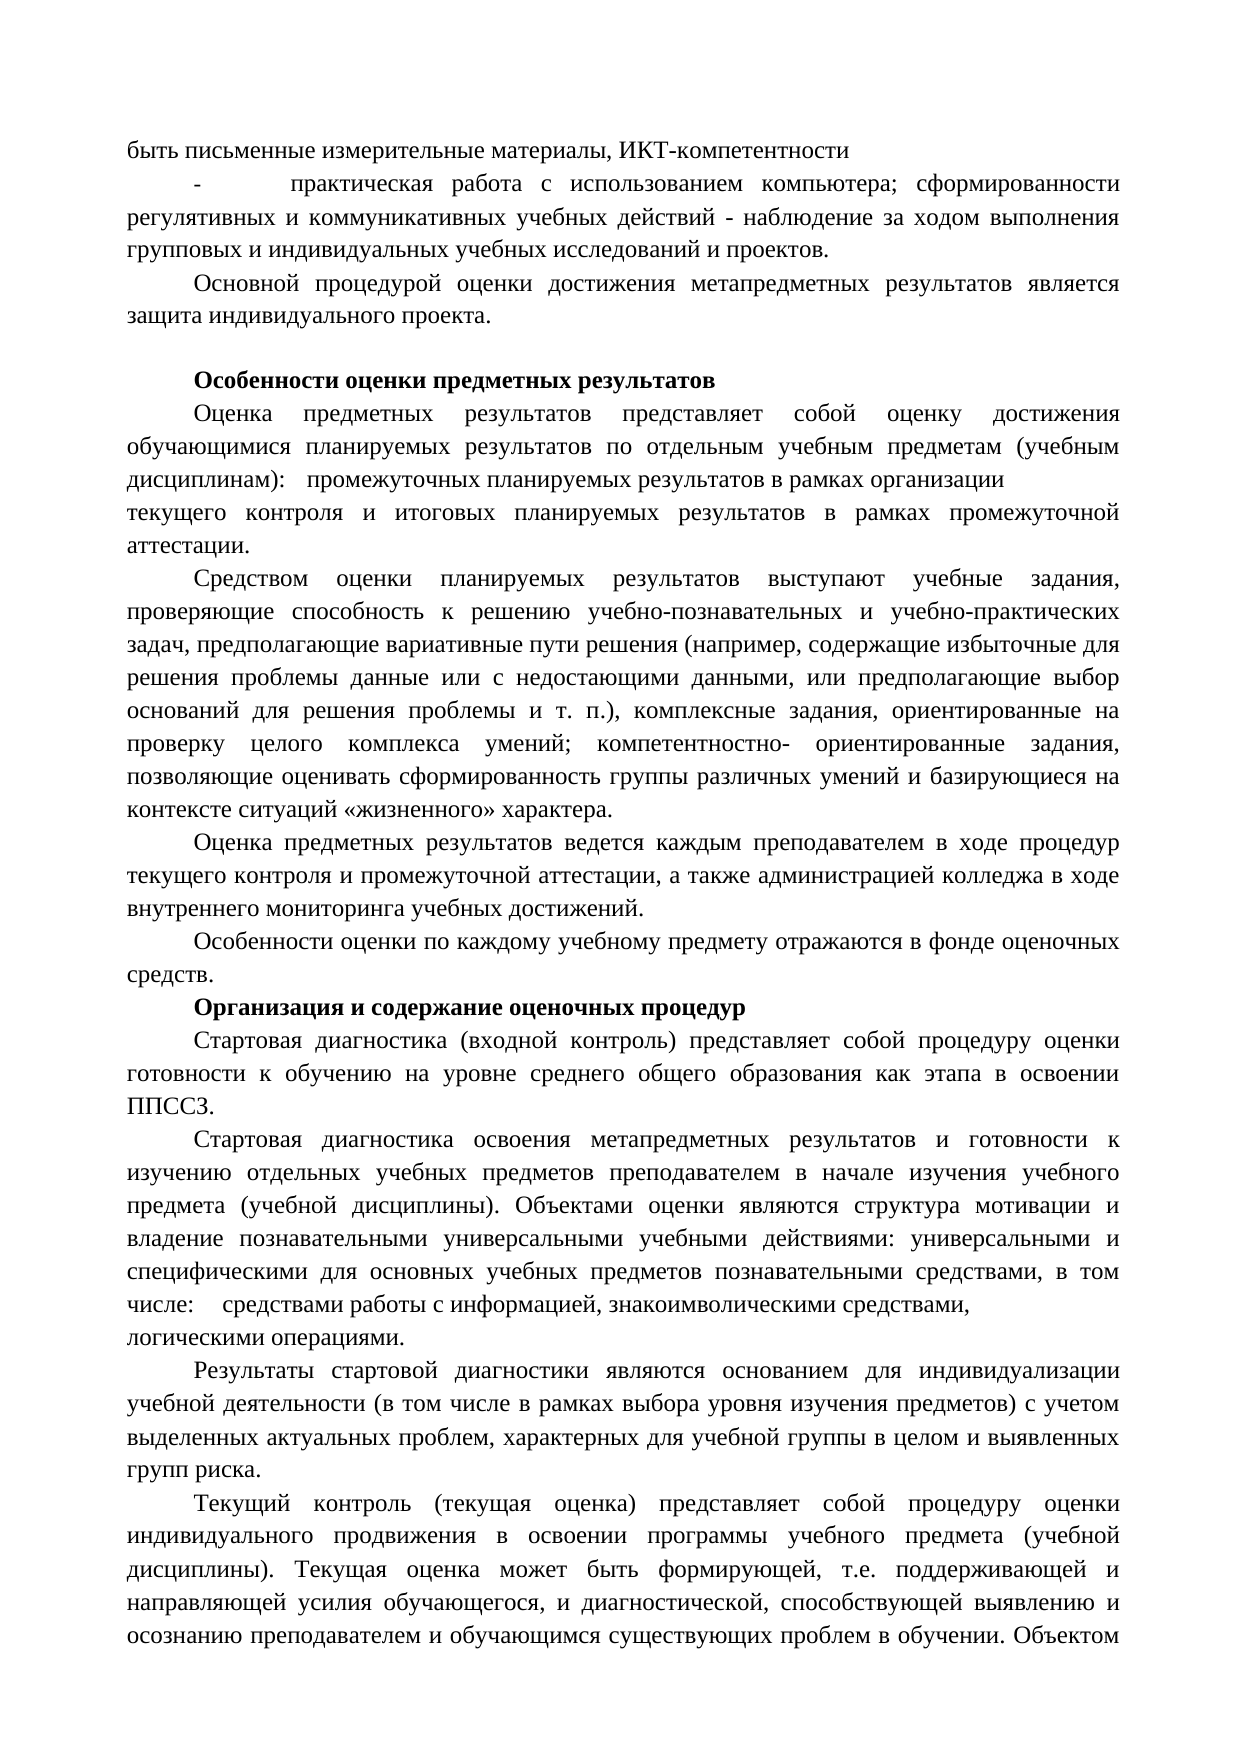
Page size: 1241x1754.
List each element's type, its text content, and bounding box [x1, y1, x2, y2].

text Оценка предметных результатов представляет собой оценку достижения обучающимися планируемых результатов по отдельным учебным предметам (учебным дисциплинам): промежуточных планируемых результатов в рамках организации [127, 395, 1121, 494]
text логическими операциями. [127, 1319, 1123, 1352]
text Организация и содержание оценочных процедур [127, 989, 1123, 1022]
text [127, 132, 1121, 166]
text Особенности оценки предметных результатов [127, 362, 1123, 395]
list практическая работа с использованием компьютера; сформированности регулятивных и коммуникативных учебных действий - наблюдение за ходом выполнения групповых и индивидуальных учебных исследований и проектов. [127, 166, 1121, 264]
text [127, 1484, 1121, 1650]
text Особенности оценки по каждому учебному предмету отражаются в фонде оценочных средств. [127, 923, 1121, 989]
text Оценка предметных результатов ведется каждым преподавателем в ходе процедур текущего контроля и промежуточной аттестации, а также администрацией колледжа в ходе внутреннего мониторинга учебных достижений. [127, 824, 1121, 923]
text текущего контроля и итоговых планируемых результатов в рамках промежуточной аттестации. [127, 494, 1121, 560]
text Результаты стартовой диагностики являются основанием для индивидуализации учебной деятельности (в том числе в рамках выбора уровня изучения предметов) с учетом выделенных актуальных проблем, характерных для учебной группы в целом и выявленных групп риска. [127, 1352, 1121, 1484]
text Стартовая диагностика (входной контроль) представляет собой процедуру оценки готовности к обучению на уровне среднего общего образования как этапа в освоении ППССЗ. [127, 1022, 1121, 1121]
text Стартовая диагностика освоения метапредметных результатов и готовности к изучению отдельных учебных предметов преподавателем в начале изучения учебного предмета (учебной дисциплины). Объектами оценки являются структура мотивации и владение познавательными универсальными учебными действиями: универсальными и специфическими для основных учебных предметов познавательными средствами, в том числе: средствами работы с информацией, знакоимволическими средствами, [127, 1121, 1121, 1319]
text Основной процедурой оценки достижения метапредметных результатов является защита индивидуального проекта. [127, 264, 1121, 331]
text Средством оценки планируемых результатов выступают учебные задания, проверяющие способность к решению учебно-познавательных и учебно-практических задач, предполагающие вариативные пути решения (например, содержащие избыточные для решения проблемы данные или с недостающими данными, или предполагающие выбор оснований для решения проблемы и т. п.), комплексные задания, ориентированные на проверку целого комплекса умений; компетентностно- ориентированные задания, позволяющие оценивать сформированность группы различных умений и базирующиеся на контексте ситуаций «жизненного» характера. [127, 560, 1121, 824]
